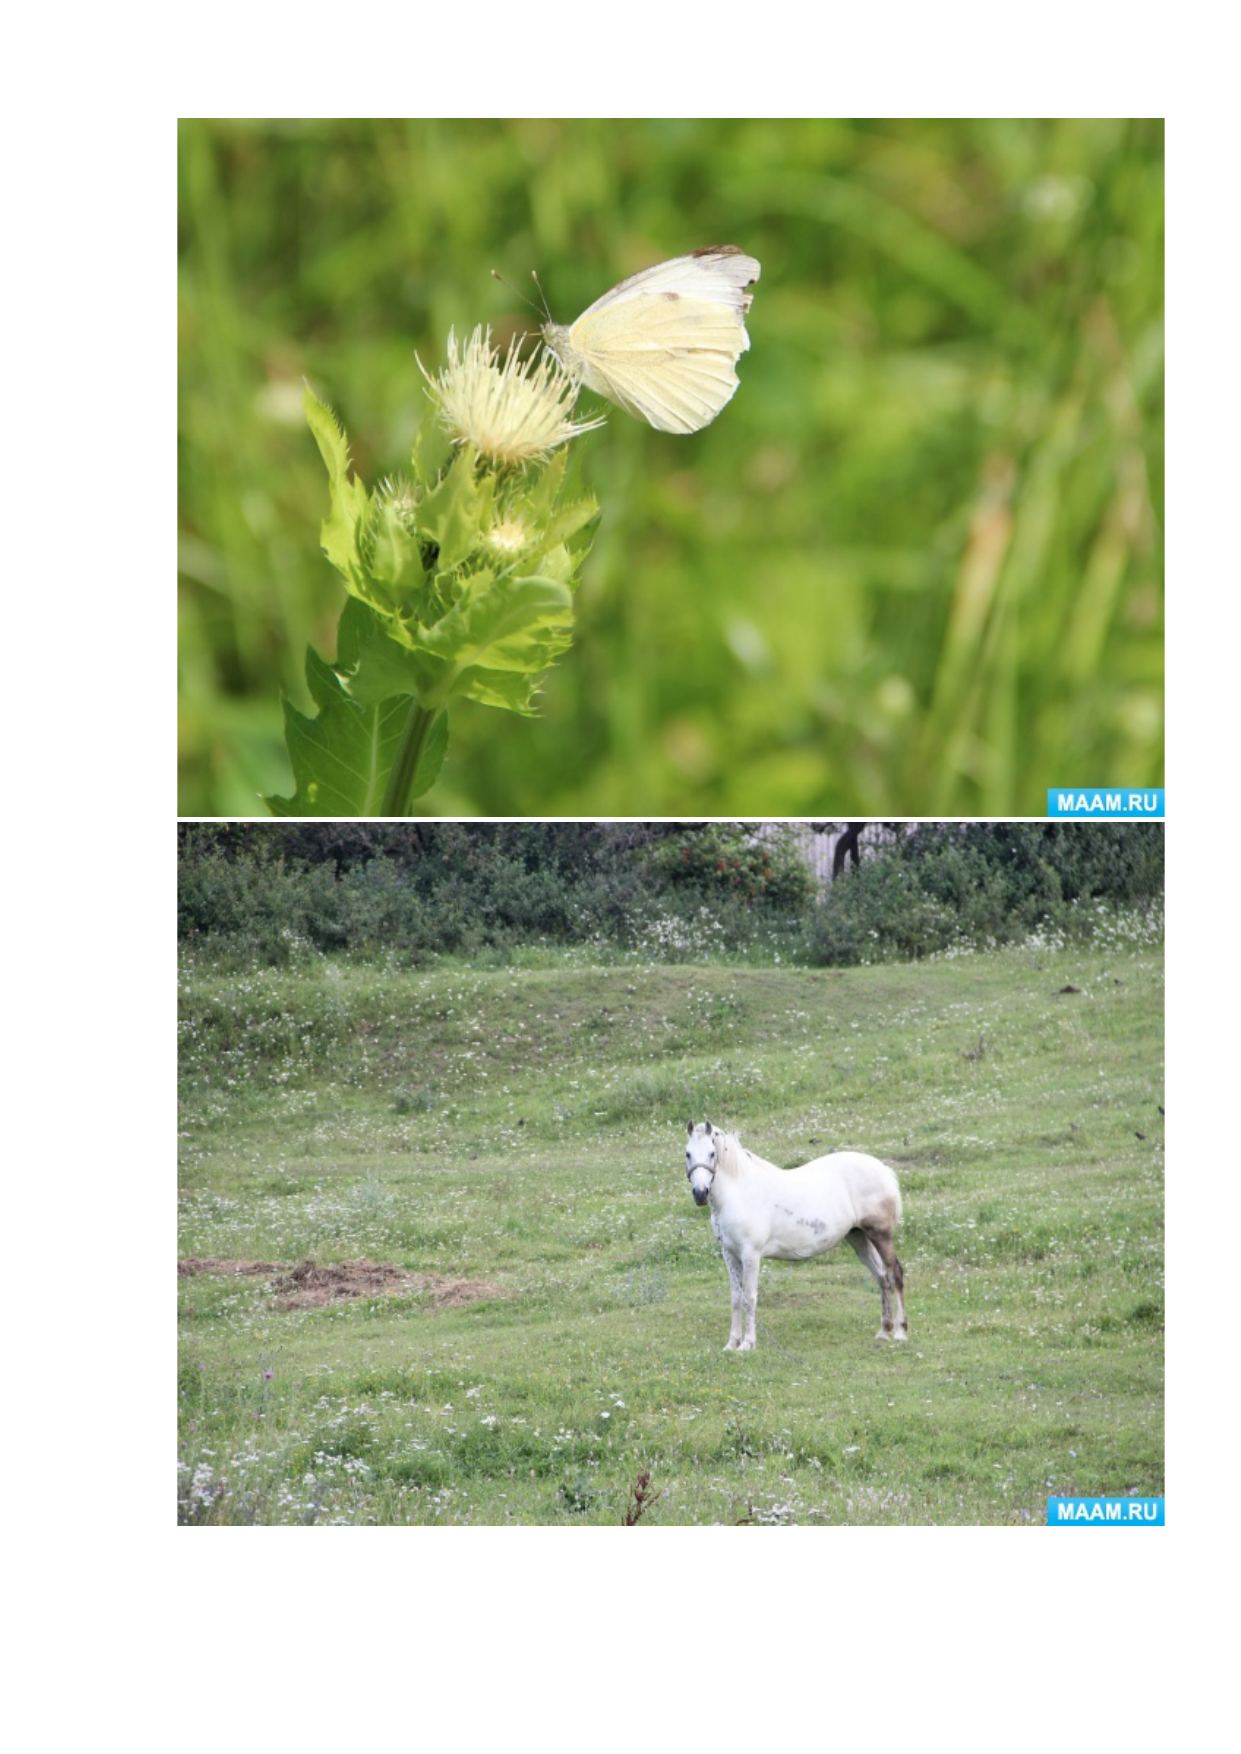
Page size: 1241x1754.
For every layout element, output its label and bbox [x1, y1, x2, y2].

picture [177, 822, 1165, 1526]
picture [177, 118, 1165, 817]
